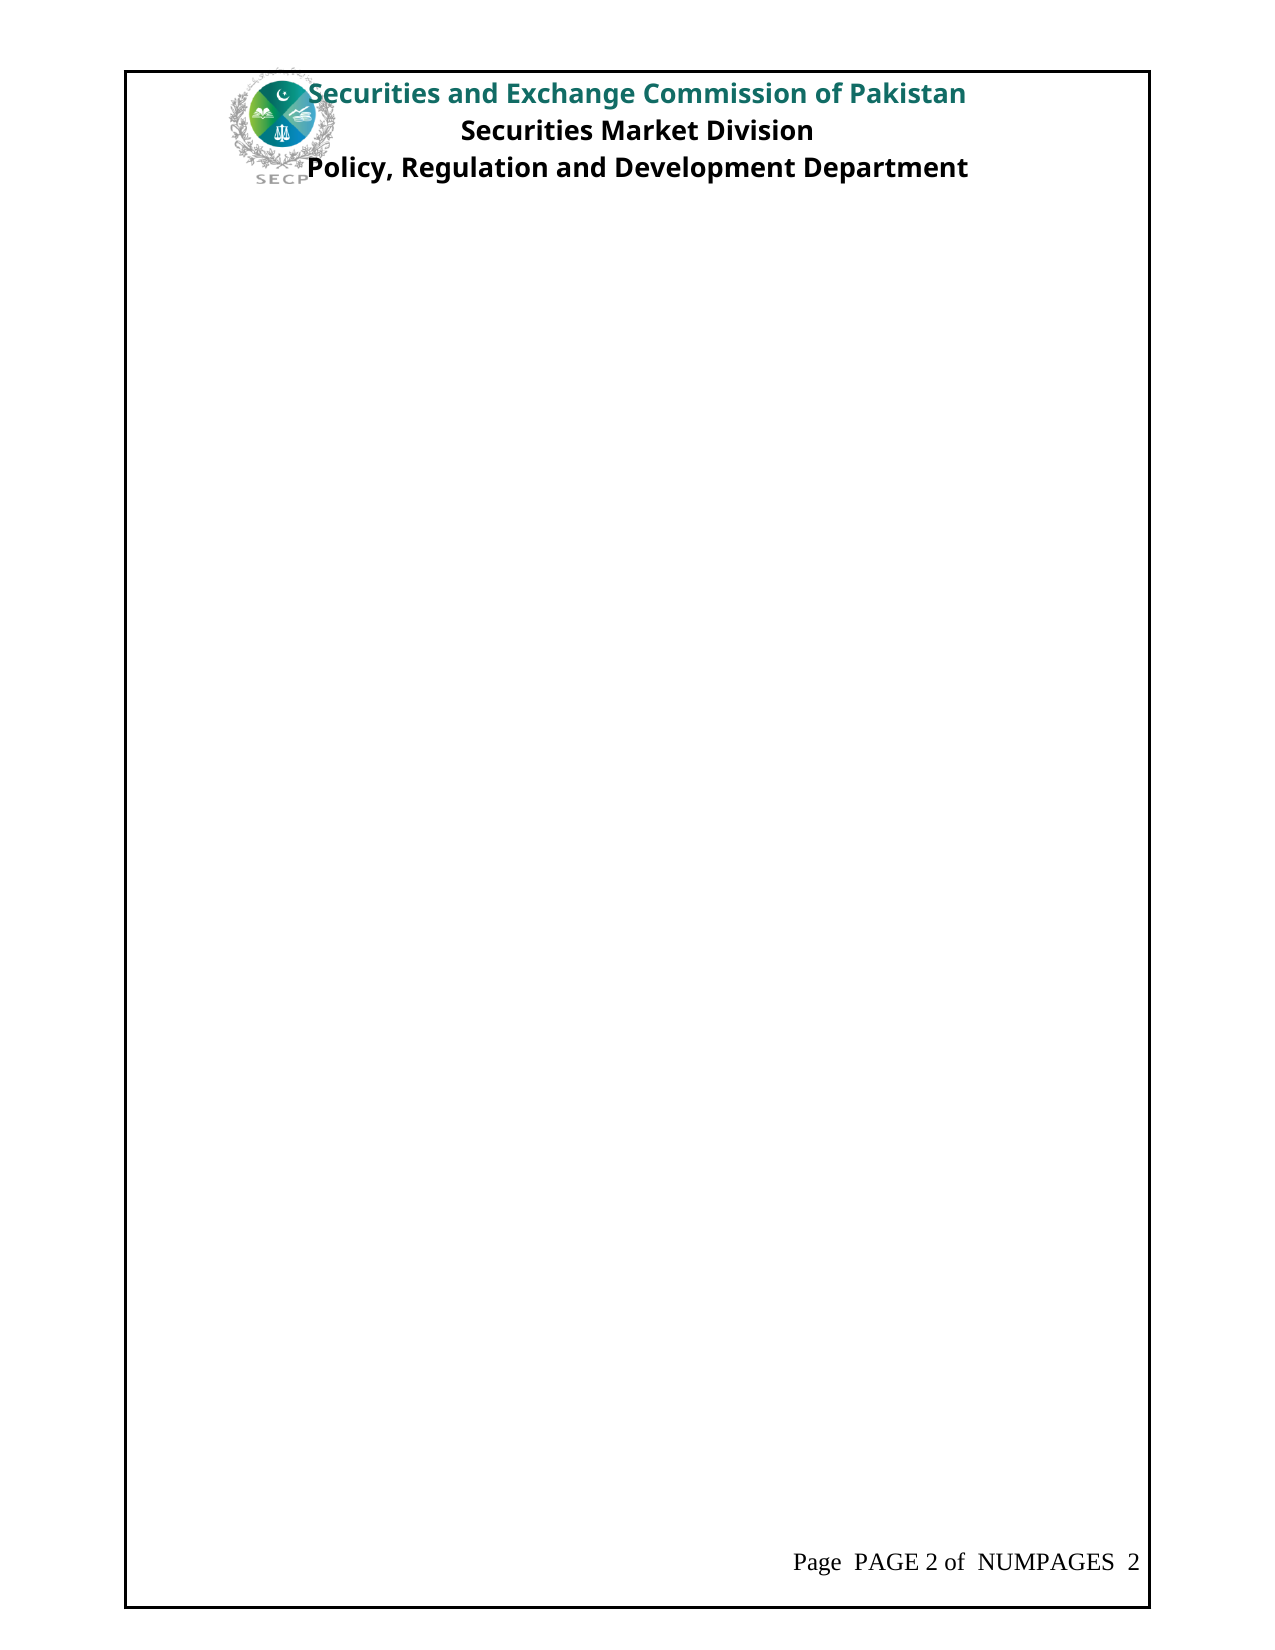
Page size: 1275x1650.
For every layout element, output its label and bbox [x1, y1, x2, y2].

picture [228, 73, 336, 184]
picture [328, 165, 334, 174]
